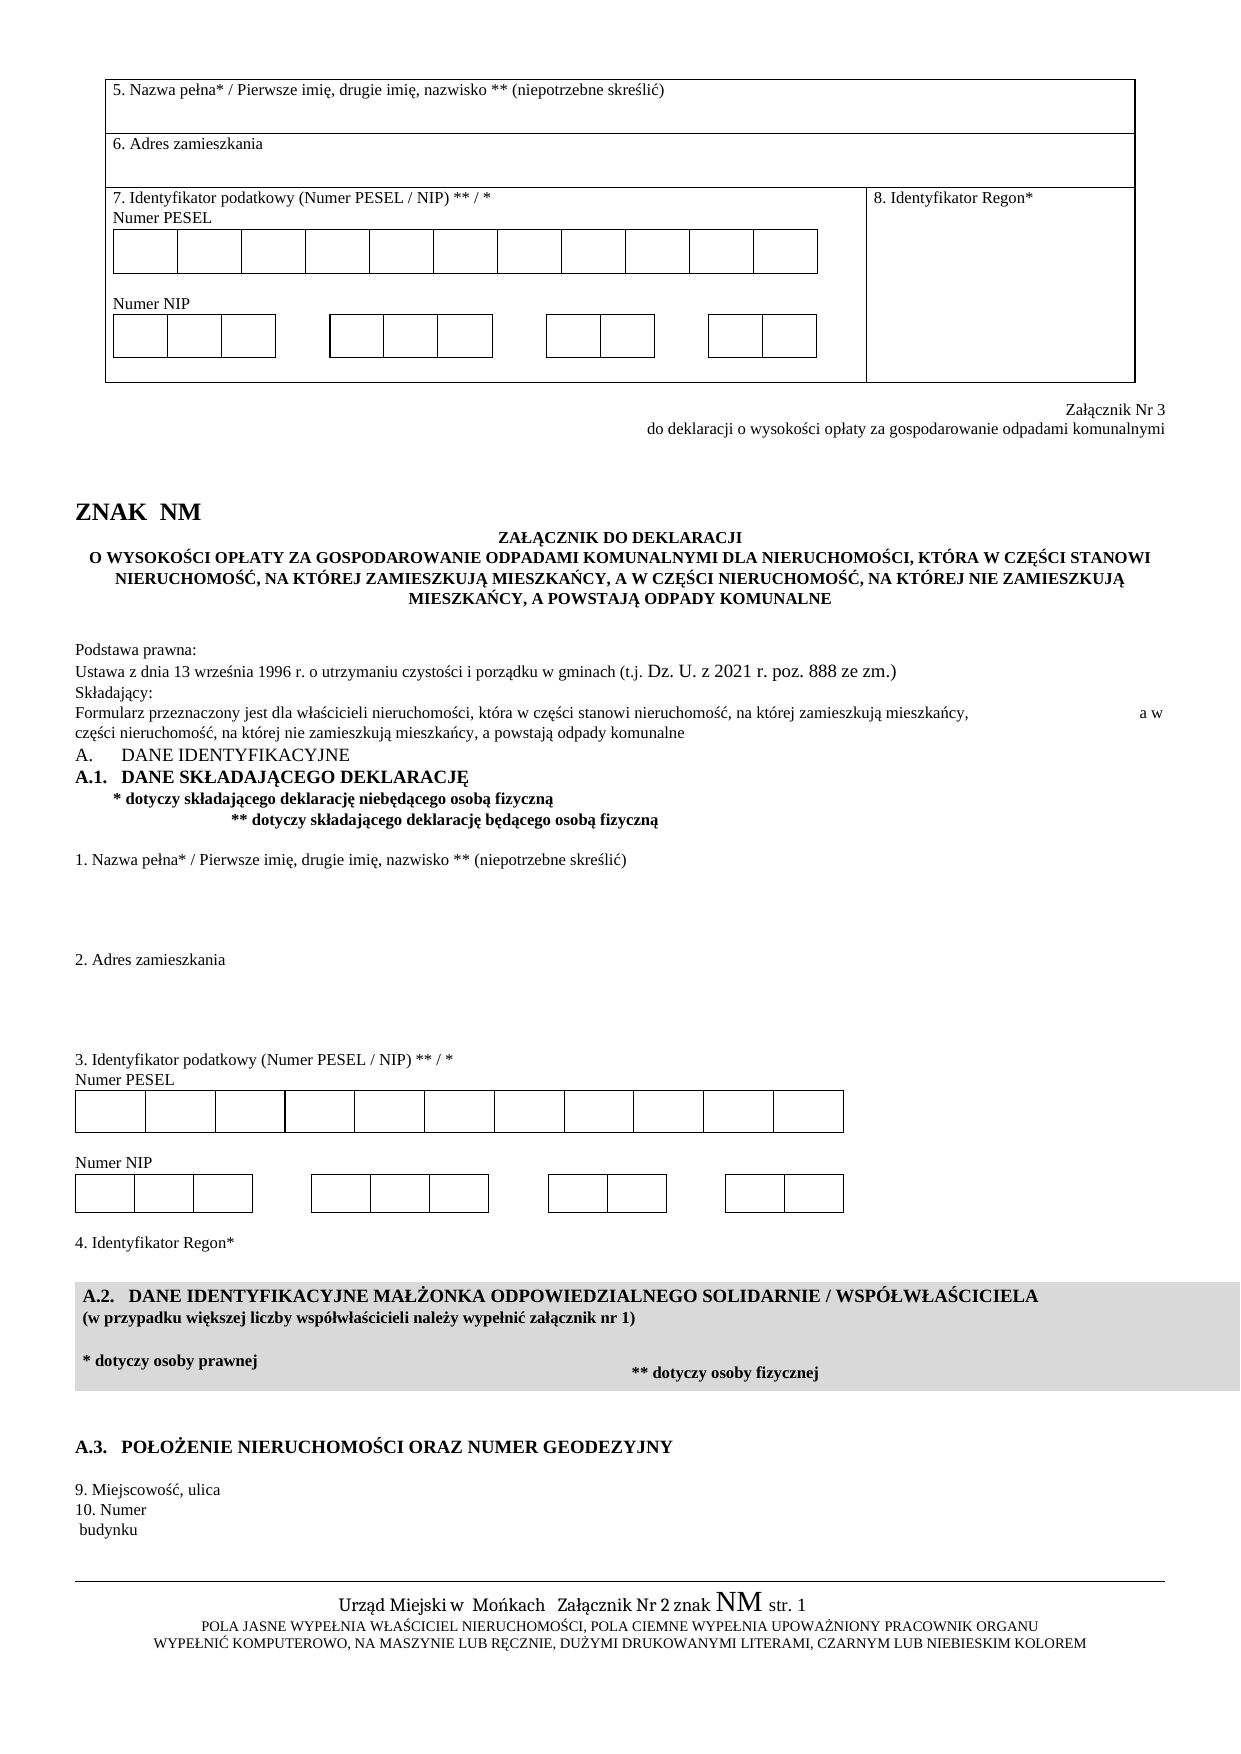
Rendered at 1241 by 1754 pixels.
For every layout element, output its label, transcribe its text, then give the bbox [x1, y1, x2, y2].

text do deklaracji o wysokości opłaty za gospodarowanie odpadami komunalnymi [75, 419, 1165, 438]
text Załącznik Nr 3 [75, 92, 1165, 419]
